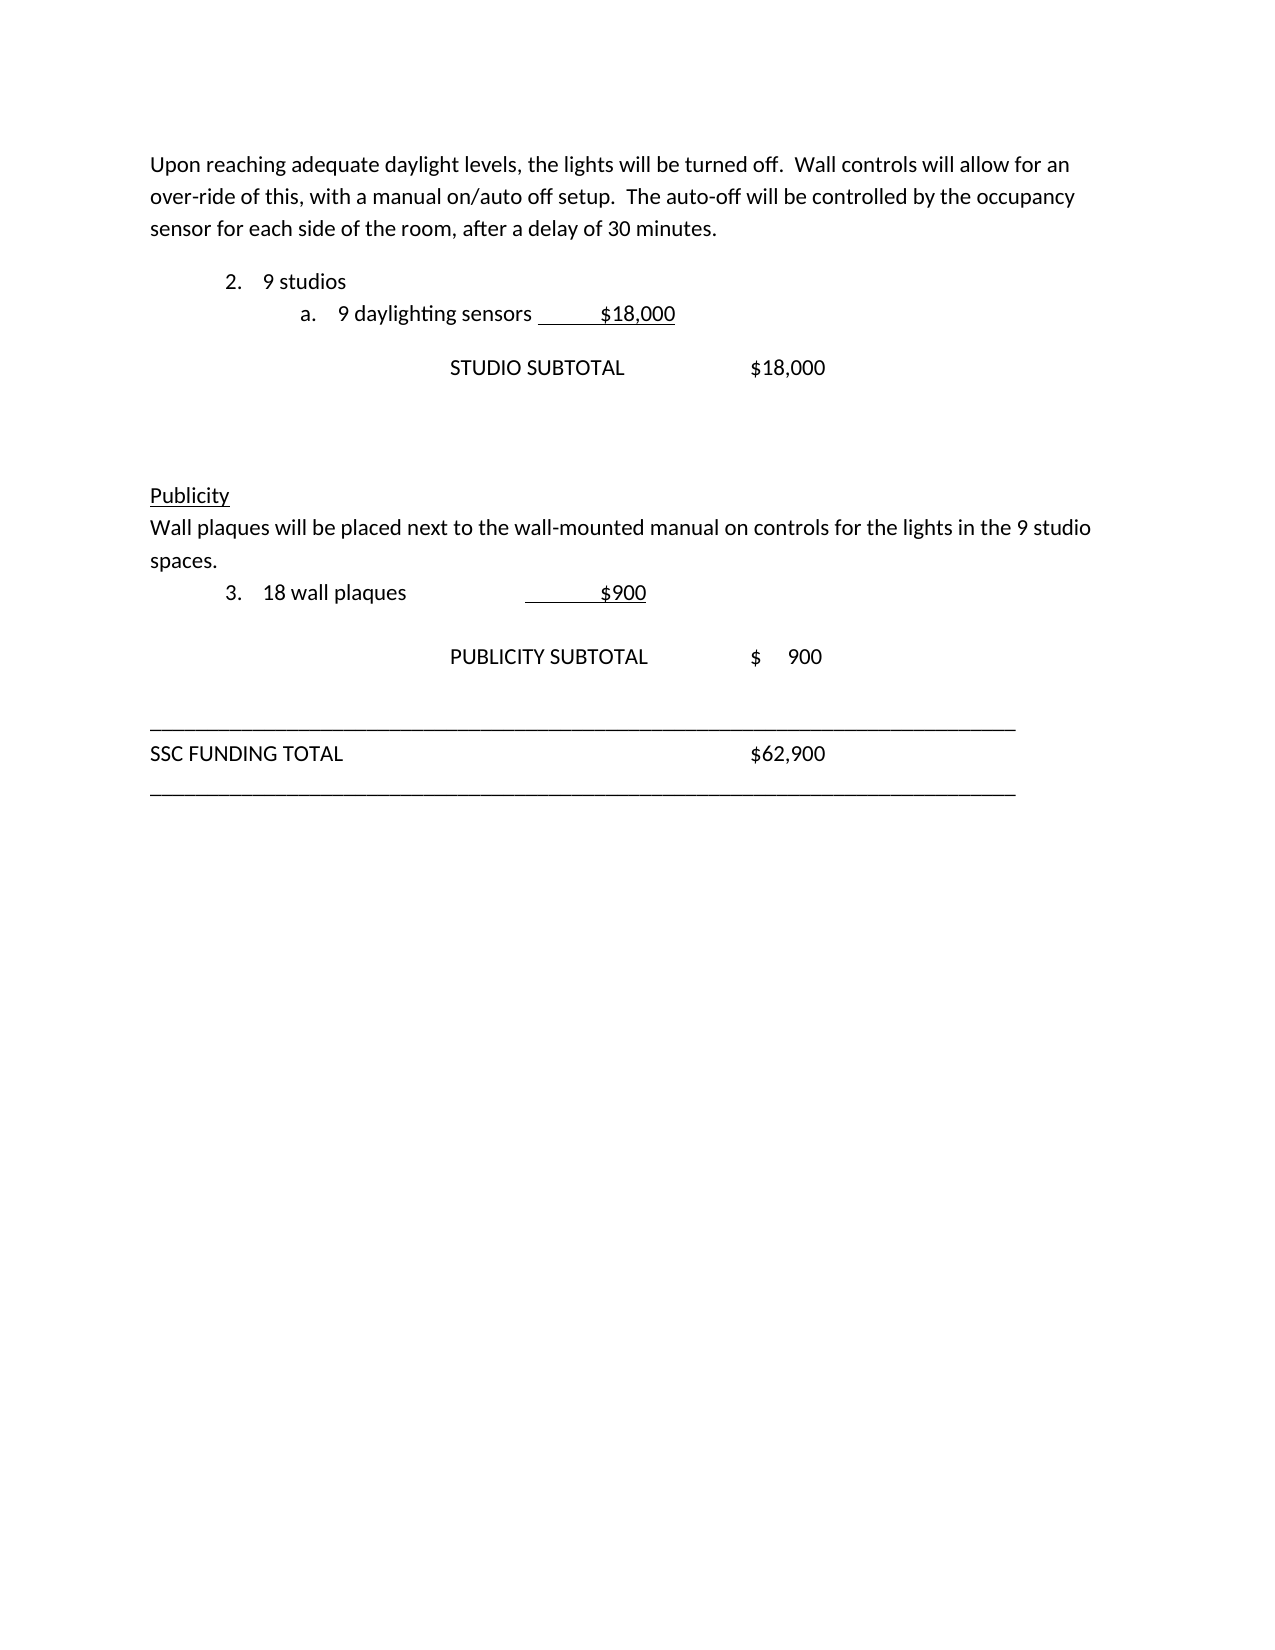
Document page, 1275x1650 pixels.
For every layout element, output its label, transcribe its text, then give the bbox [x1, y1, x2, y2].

text ____________________________________________________________________________ [150, 771, 1125, 799]
text SSC FUNDING TOTAL $62,900 [150, 739, 1125, 767]
list 9 daylighting sensors $18,000 [300, 299, 1125, 328]
text ____________________________________________________________________________ [150, 674, 1125, 735]
list 18 wall plaques $900 [225, 578, 1125, 606]
text Wall plaques will be placed next to the wall-mounted manual on controls for the lights in the 9 studio spaces. [150, 513, 1125, 574]
text STUDIO SUBTOTAL $18,000 [375, 353, 1125, 381]
text PUBLICITY SUBTOTAL $ 900 [450, 642, 1125, 670]
text Upon reaching adequate daylight levels, the lights will be turned off. Wall controls will allow for an over-ride of this, with a manual on/auto off setup. The auto-off will be controlled by the occupancy sensor for each side of the room, after a delay of 30 minutes. [150, 150, 1125, 242]
text Publicity [150, 481, 1125, 509]
list 9 studios [225, 267, 1125, 295]
